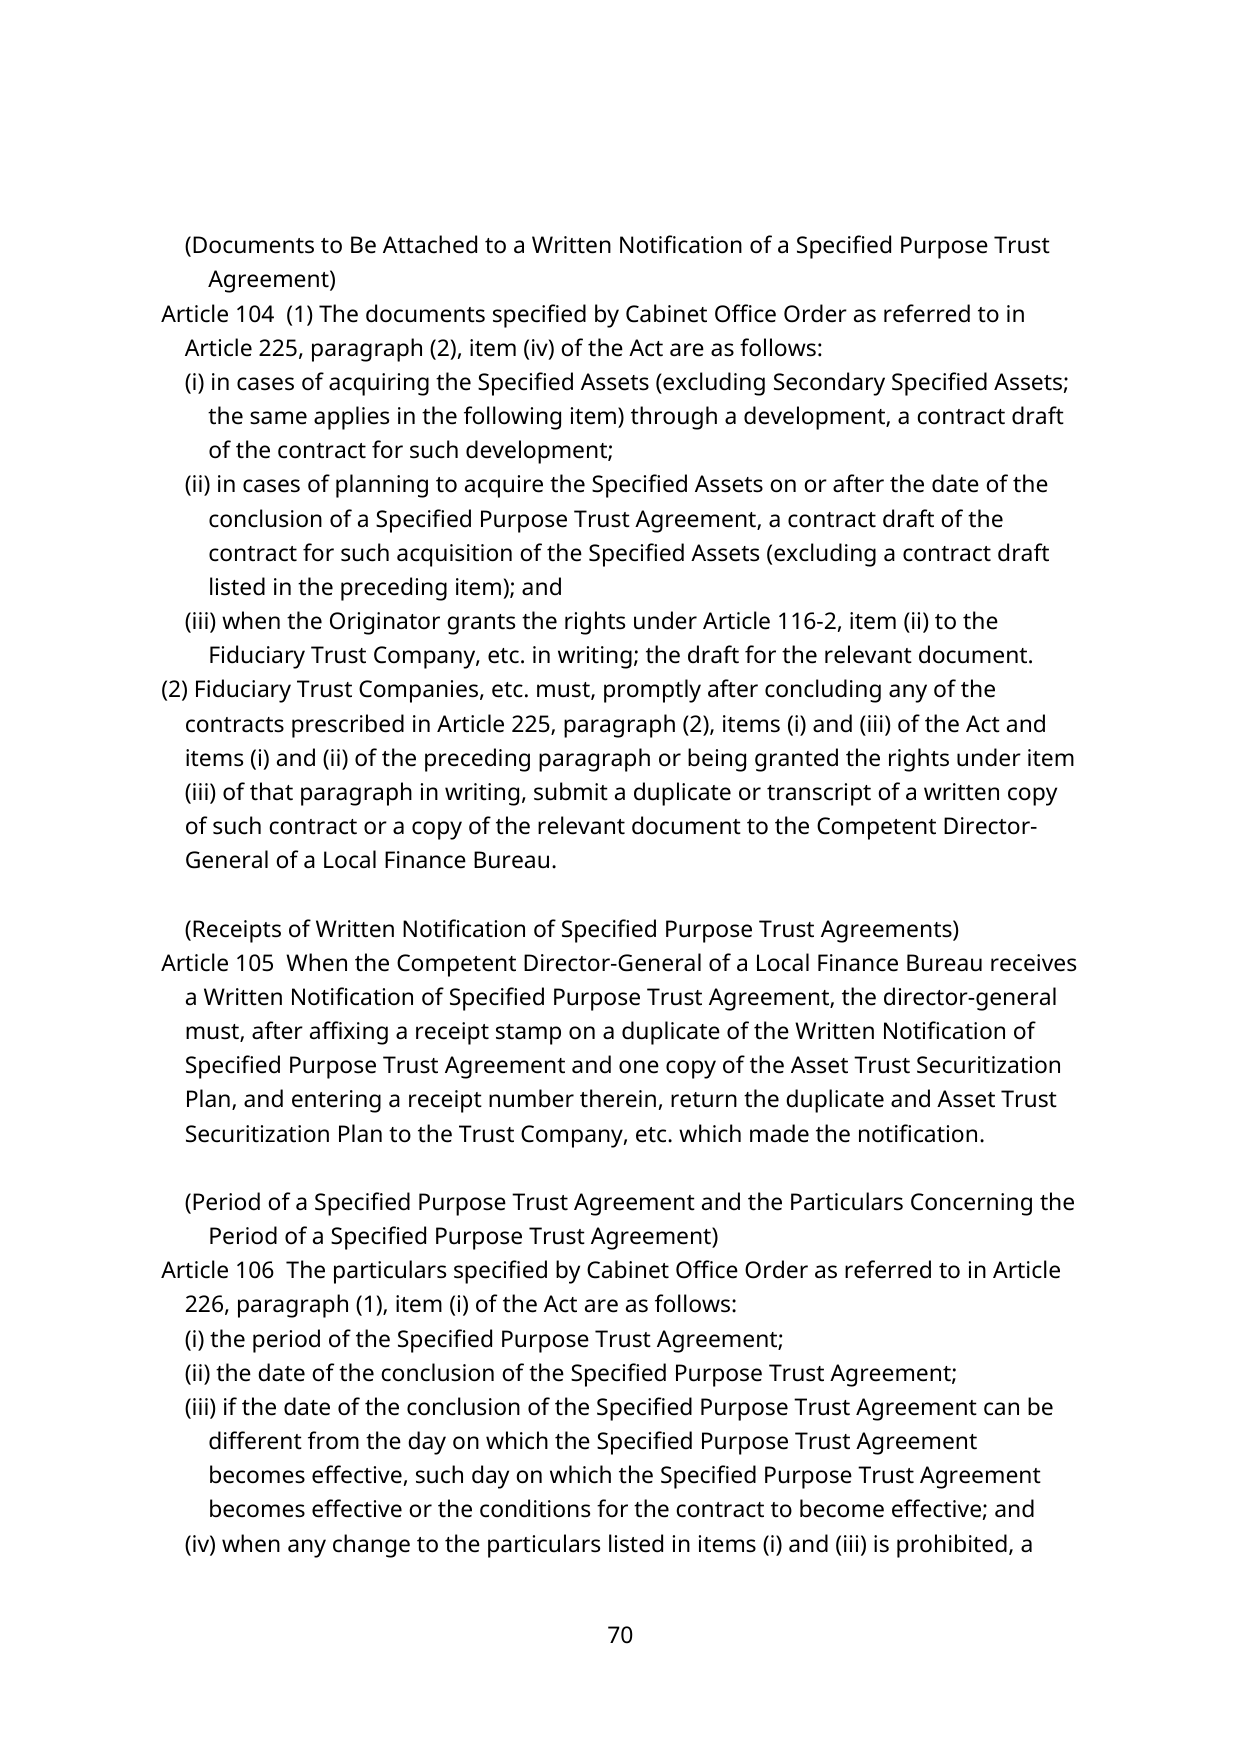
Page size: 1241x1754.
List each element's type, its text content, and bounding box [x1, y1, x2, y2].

text (ii) in cases of planning to acquire the Specified Assets on or after the date of the conclusion of a Specified Purpose Trust Agreement, a contract draft of the contract for such acquisition of the Specified Assets (excluding a contract draft listed in the preceding item); and [184, 467, 1079, 604]
text (Receipts of Written Notification of Specified Purpose Trust Agreements) [184, 911, 1079, 945]
text Article 106 The particulars specified by Cabinet Office Order as referred to in Article 226, paragraph (1), item (i) of the Act are as follows: [161, 1253, 1079, 1321]
text (i) the period of the Specified Purpose Trust Agreement; [184, 1321, 1079, 1355]
text (Documents to Be Attached to a Written Notification of a Specified Purpose Trust Agreement) [184, 228, 1079, 296]
text Article 105 When the Competent Director-General of a Local Finance Bureau receives a Written Notification of Specified Purpose Trust Agreement, the director-general must, after affixing a receipt stamp on a duplicate of the Written Notification of Specified Purpose Trust Agreement and one copy of the Asset Trust Securitization Plan, and entering a receipt number therein, return the duplicate and Asset Trust Securitization Plan to the Trust Company, etc. which made the notification. [161, 945, 1079, 1150]
text (2) Fiduciary Trust Companies, etc. must, promptly after concluding any of the contracts prescribed in Article 225, paragraph (2), items (i) and (iii) of the Act and items (i) and (ii) of the preceding paragraph or being granted the rights under item (iii) of that paragraph in writing, submit a duplicate or transcript of a written copy of such contract or a copy of the relevant document to the Competent Director-General of a Local Finance Bureau. [161, 672, 1079, 877]
text Article 104 (1) The documents specified by Cabinet Office Order as referred to in Article 225, paragraph (2), item (iv) of the Act are as follows: [161, 296, 1079, 364]
text (iii) when the Originator grants the rights under Article 116-2, item (ii) to the Fiduciary Trust Company, etc. in writing; the draft for the relevant document. [184, 604, 1079, 672]
text (ii) the date of the conclusion of the Specified Purpose Trust Agreement; [184, 1355, 1079, 1389]
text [184, 1526, 1079, 1560]
text (iii) if the date of the conclusion of the Specified Purpose Trust Agreement can be different from the day on which the Specified Purpose Trust Agreement becomes effective, such day on which the Specified Purpose Trust Agreement becomes effective or the conditions for the contract to become effective; and [184, 1389, 1079, 1526]
text (i) in cases of acquiring the Specified Assets (excluding Secondary Specified Assets; the same applies in the following item) through a development, a contract draft of the contract for such development; [184, 364, 1079, 467]
text (Period of a Specified Purpose Trust Agreement and the Particulars Concerning the Period of a Specified Purpose Trust Agreement) [184, 1184, 1079, 1253]
